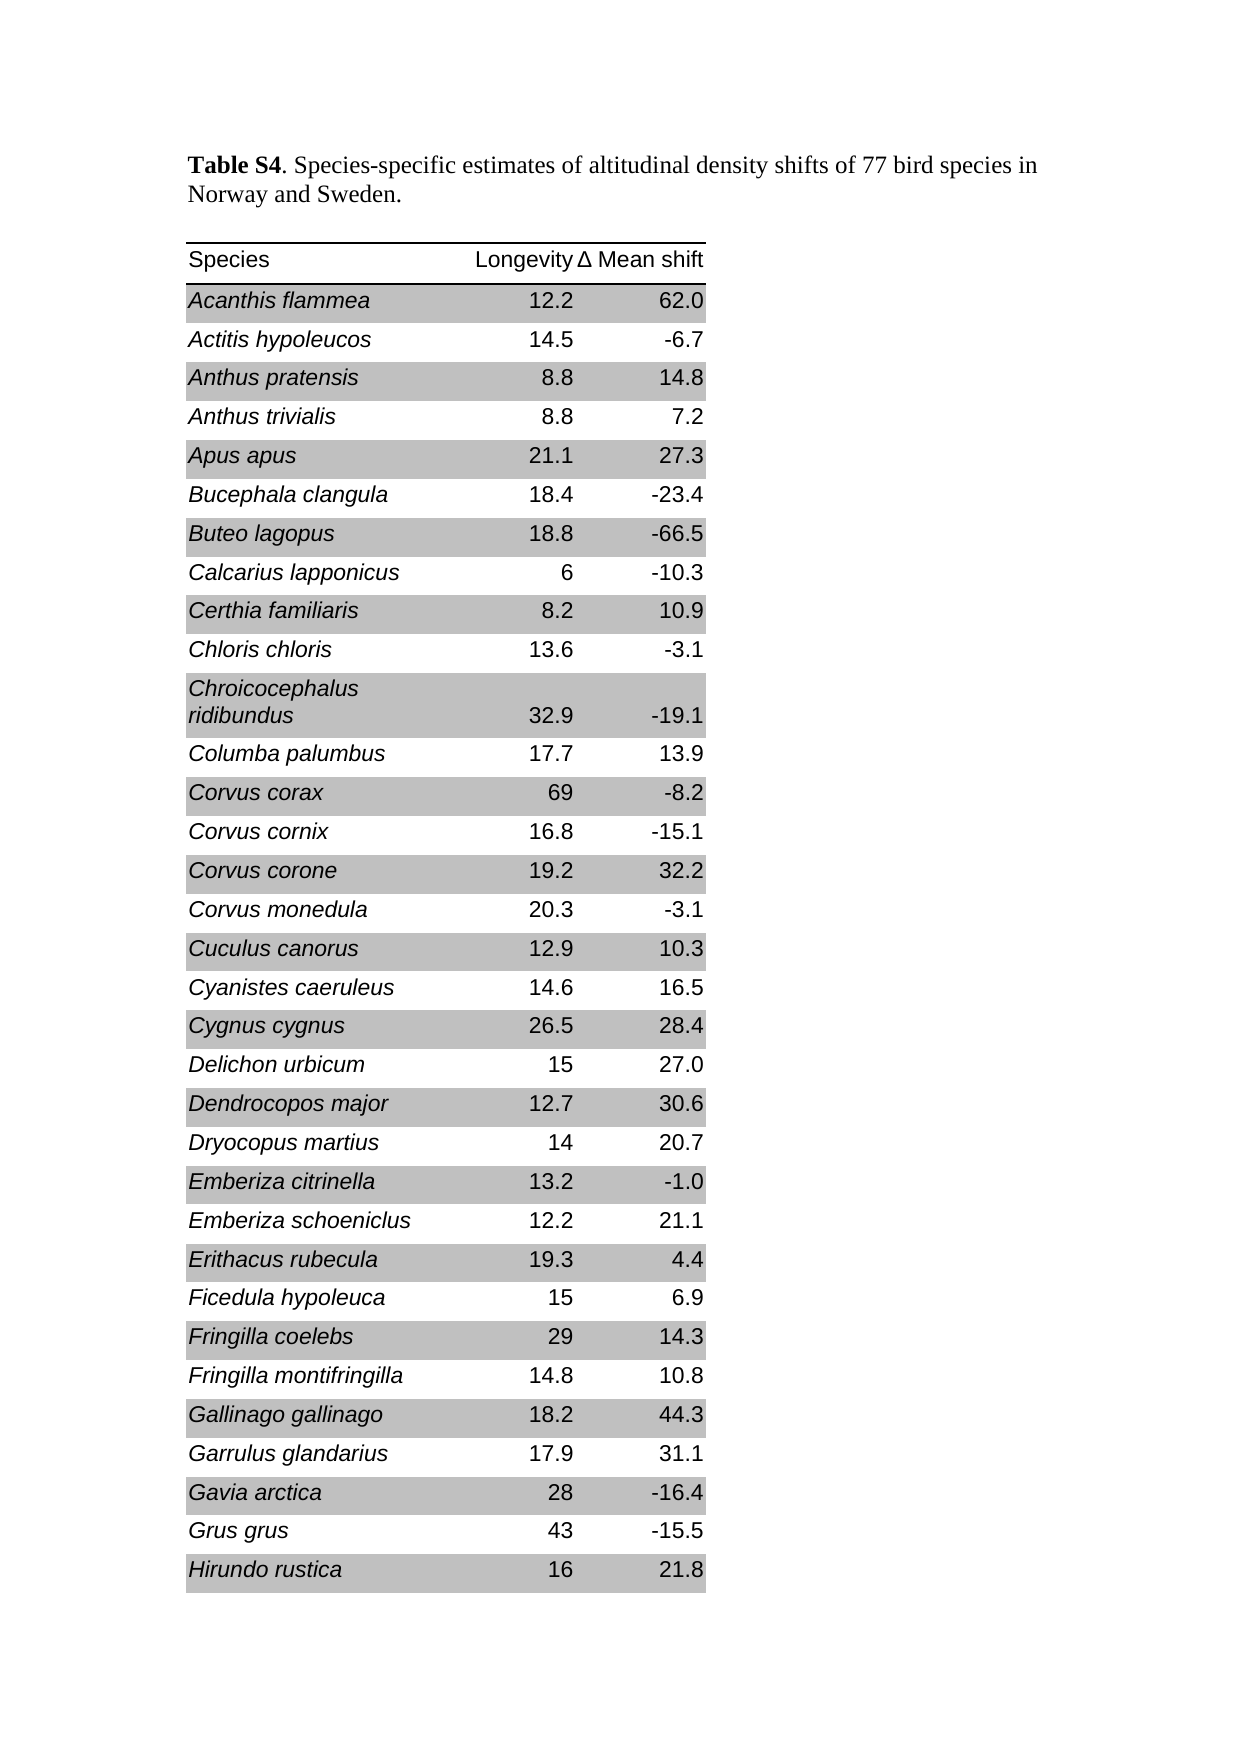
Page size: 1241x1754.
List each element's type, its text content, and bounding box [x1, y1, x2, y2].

table_cell Certhia familiaris [186, 595, 473, 634]
table_cell 21.1 [473, 440, 575, 479]
table_cell -6.7 [575, 324, 706, 362]
table_cell 10.9 [575, 595, 706, 634]
table_cell Corvus monedula [186, 894, 473, 933]
table_cell Dryocopus martius [186, 1127, 473, 1166]
table_cell 13.9 [575, 738, 706, 777]
table_cell 21.1 [575, 1205, 706, 1243]
table_cell 31.1 [575, 1438, 706, 1477]
table_cell Emberiza citrinella [186, 1166, 473, 1204]
table_cell 20.3 [473, 894, 575, 933]
table_cell Gallinago gallinago [186, 1399, 473, 1438]
table_cell 17.7 [473, 738, 575, 777]
table_cell 6.9 [575, 1282, 706, 1321]
table_cell 69 [473, 777, 575, 816]
table_cell Calcarius lapponicus [186, 557, 473, 595]
table_cell 4.4 [575, 1244, 706, 1282]
table_cell 32.2 [575, 855, 706, 894]
table_cell 62.0 [575, 285, 706, 323]
table_cell Columba palumbus [186, 738, 473, 777]
table_cell -3.1 [575, 894, 706, 933]
table_cell Anthus trivialis [186, 401, 473, 440]
table_cell Gavia arctica [186, 1477, 473, 1515]
table_cell Chloris chloris [186, 634, 473, 673]
table_cell Anthus pratensis [186, 362, 473, 401]
table_cell Fringilla montifringilla [186, 1360, 473, 1399]
text Table S4. Species-specific estimates of altitudinal density shifts of 77 bird species in Norway and Sweden. [187, 150, 1053, 207]
table_cell Delichon urbicum [186, 1049, 473, 1088]
table_cell 13.2 [473, 1166, 575, 1204]
table_header Species [186, 244, 473, 282]
table_cell 16.8 [473, 816, 575, 855]
table_cell Buteo lagopus [186, 518, 473, 557]
table_cell 12.7 [473, 1088, 575, 1127]
table_cell 32.9 [473, 673, 575, 738]
table_cell -15.1 [575, 816, 706, 855]
table_cell Fringilla coelebs [186, 1321, 473, 1360]
table_cell 13.6 [473, 634, 575, 673]
table_cell 14 [473, 1127, 575, 1166]
table_cell 16.5 [575, 971, 706, 1010]
table_cell Corvus cornix [186, 816, 473, 855]
table_cell 21.8 [575, 1554, 706, 1593]
table_cell 27.3 [575, 440, 706, 479]
table_cell Garrulus glandarius [186, 1438, 473, 1477]
table_cell Emberiza schoeniclus [186, 1205, 473, 1243]
table_cell Cyanistes caeruleus [186, 971, 473, 1010]
table_cell Erithacus rubecula [186, 1244, 473, 1282]
table_cell 19.3 [473, 1244, 575, 1282]
table_cell Cuculus canorus [186, 933, 473, 971]
table_cell 6 [473, 557, 575, 595]
table_cell 8.8 [473, 362, 575, 401]
table_cell 12.2 [473, 285, 575, 323]
table_cell Corvus corone [186, 855, 473, 894]
table_cell 14.8 [575, 362, 706, 401]
table_header ∆ Mean shift [575, 244, 706, 282]
table_cell -10.3 [575, 557, 706, 595]
table_cell -3.1 [575, 634, 706, 673]
table_cell 14.8 [473, 1360, 575, 1399]
table_cell Apus apus [186, 440, 473, 479]
table_cell Chroicocephalus ridibundus [186, 673, 473, 738]
table_cell Hirundo rustica [186, 1554, 473, 1593]
table_cell -15.5 [575, 1515, 706, 1554]
table_cell 30.6 [575, 1088, 706, 1127]
table_cell 27.0 [575, 1049, 706, 1088]
table_cell -66.5 [575, 518, 706, 557]
table_cell -1.0 [575, 1166, 706, 1204]
table_cell 18.4 [473, 479, 575, 518]
table_cell Corvus corax [186, 777, 473, 816]
table_cell 15 [473, 1282, 575, 1321]
table_cell -19.1 [575, 673, 706, 738]
table_cell 15 [473, 1049, 575, 1088]
table_cell 10.3 [575, 933, 706, 971]
table_cell 26.5 [473, 1010, 575, 1049]
table_cell 18.2 [473, 1399, 575, 1438]
table_cell 14.6 [473, 971, 575, 1010]
table_cell 10.8 [575, 1360, 706, 1399]
table_cell -8.2 [575, 777, 706, 816]
table_cell 28.4 [575, 1010, 706, 1049]
table_cell Bucephala clangula [186, 479, 473, 518]
table_cell Ficedula hypoleuca [186, 1282, 473, 1321]
table_header Longevity [473, 244, 575, 282]
table_cell 14.5 [473, 324, 575, 362]
table_cell 8.2 [473, 595, 575, 634]
table_cell 19.2 [473, 855, 575, 894]
table_cell 43 [473, 1515, 575, 1554]
table_cell Cygnus cygnus [186, 1010, 473, 1049]
table_cell 18.8 [473, 518, 575, 557]
table_cell 17.9 [473, 1438, 575, 1477]
table_cell 12.9 [473, 933, 575, 971]
table_cell 14.3 [575, 1321, 706, 1360]
table_cell Grus grus [186, 1515, 473, 1554]
table_cell -16.4 [575, 1477, 706, 1515]
table_cell 12.2 [473, 1205, 575, 1243]
table_cell Dendrocopos major [186, 1088, 473, 1127]
table_cell 20.7 [575, 1127, 706, 1166]
table_cell -23.4 [575, 479, 706, 518]
table_cell 8.8 [473, 401, 575, 440]
table_cell 44.3 [575, 1399, 706, 1438]
table_cell 28 [473, 1477, 575, 1515]
table_cell 7.2 [575, 401, 706, 440]
table_cell Actitis hypoleucos [186, 324, 473, 362]
table_cell Acanthis flammea [186, 285, 473, 323]
table_cell 16 [473, 1554, 575, 1593]
table_cell 29 [473, 1321, 575, 1360]
